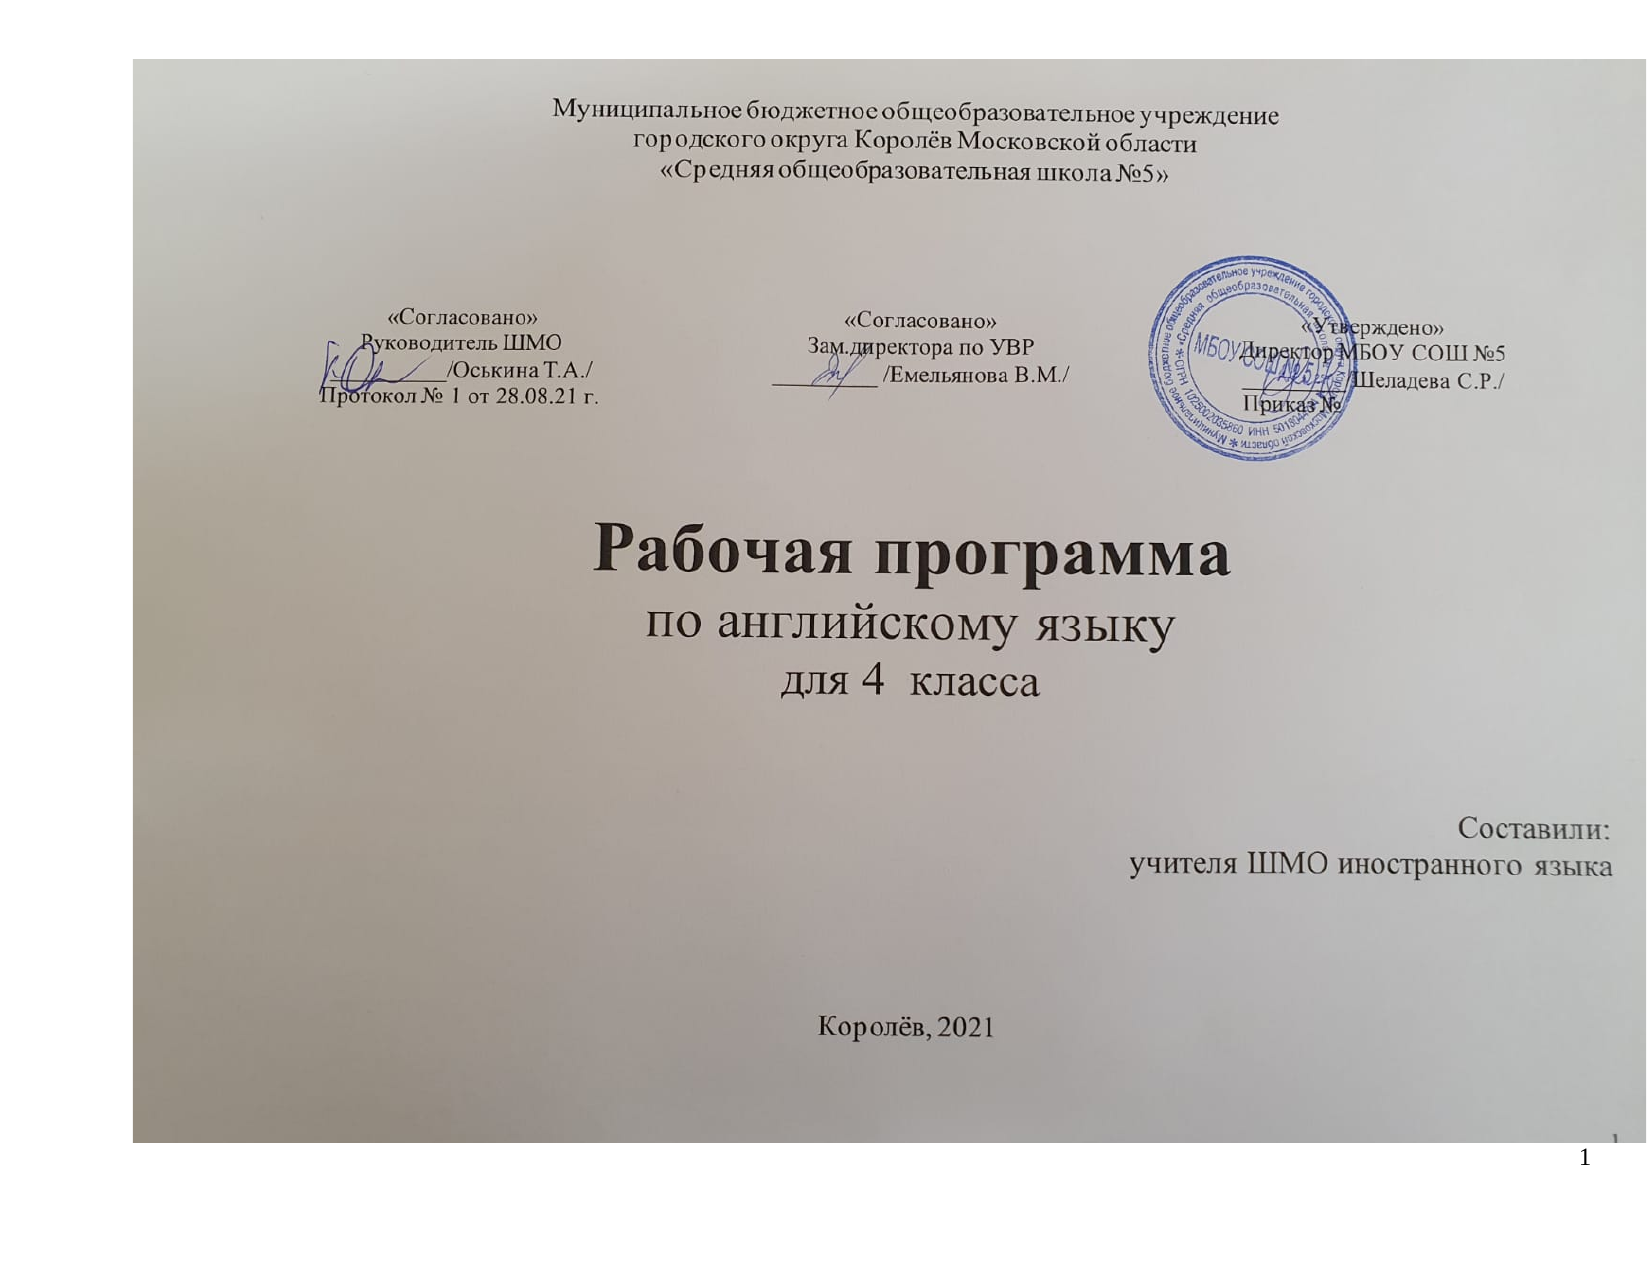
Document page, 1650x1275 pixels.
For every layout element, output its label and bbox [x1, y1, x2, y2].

picture [132, 59, 1647, 1143]
